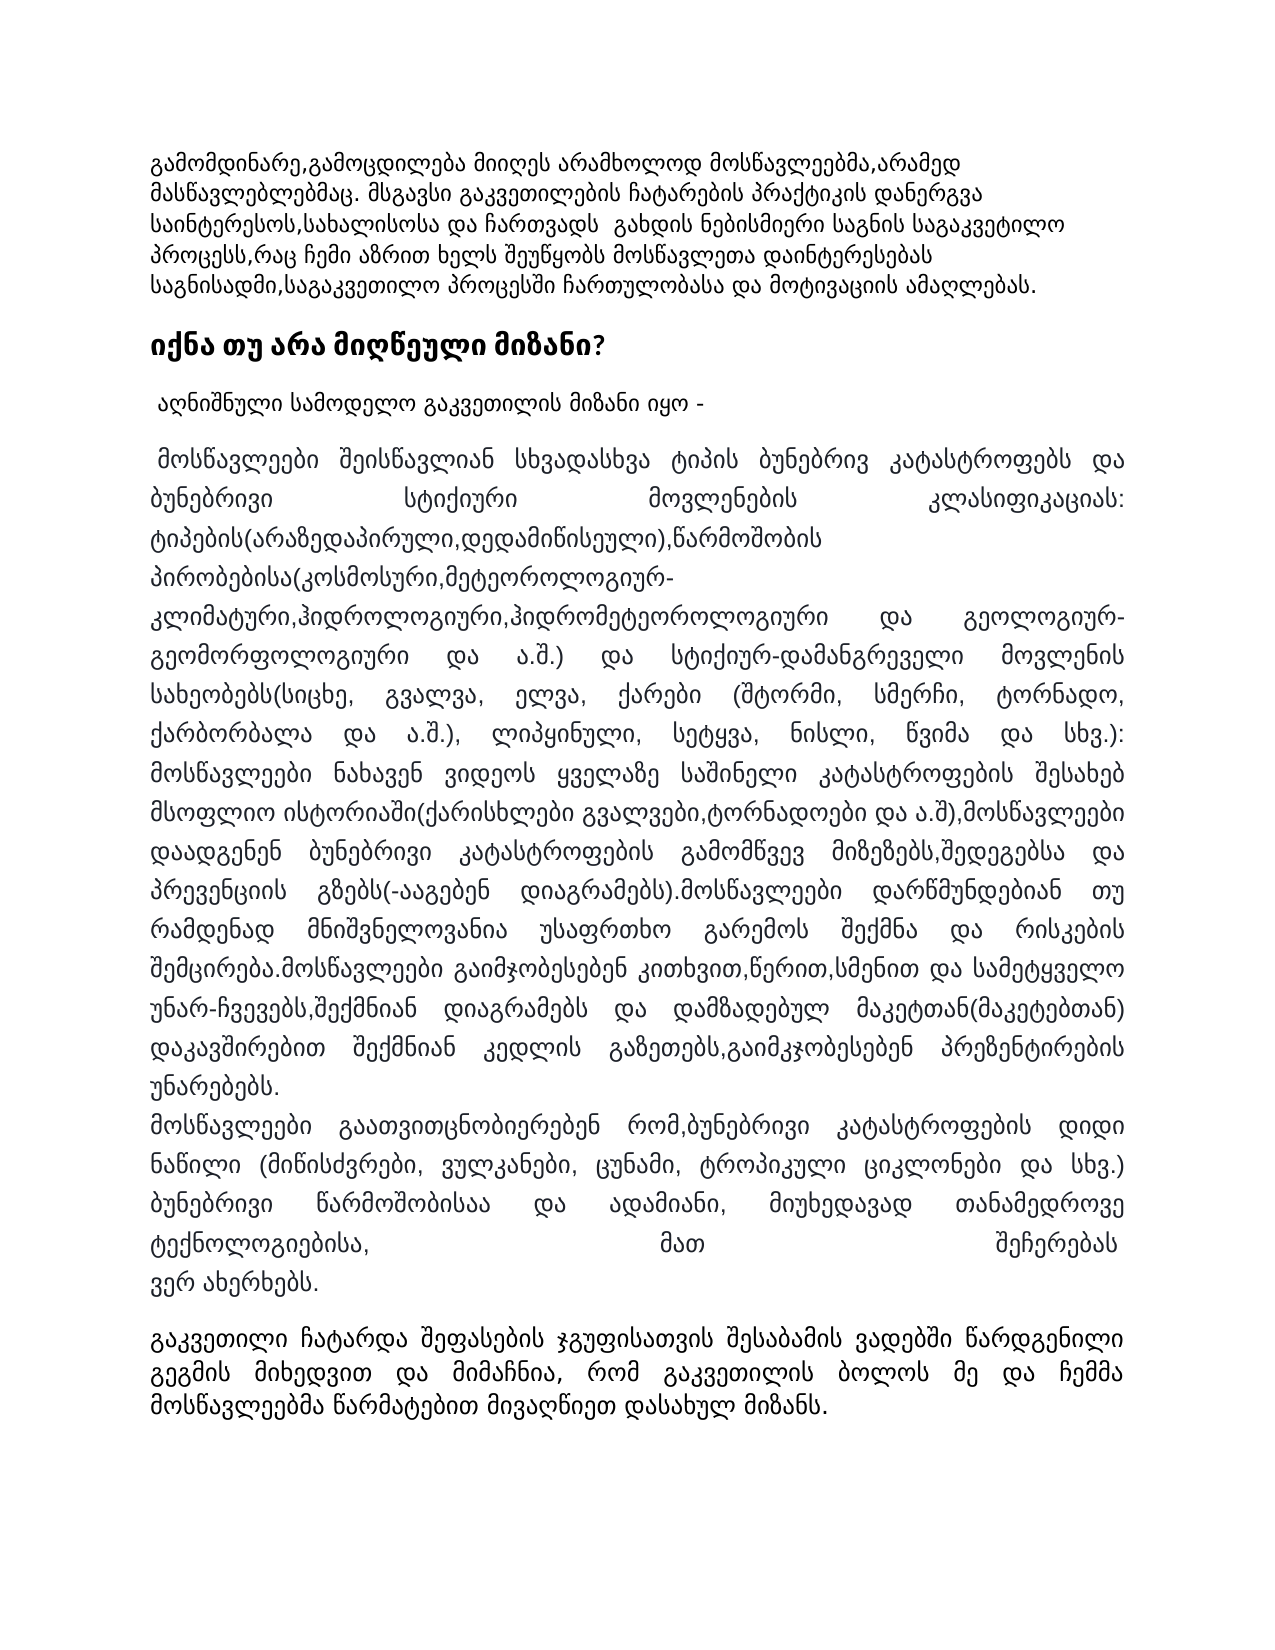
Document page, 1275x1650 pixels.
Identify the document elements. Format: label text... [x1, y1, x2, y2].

text აღნიშნული სამოდელო გაკვეთილის მიზანი იყო - [150, 390, 1125, 417]
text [150, 150, 1125, 299]
text მოსწავლეები შეისწავლიან სხვადასხვა ტიპის ბუნებრივ კატასტროფებს და ბუნებრივი სტიქიური მოვლენების კლასიფიკაციას: ტიპების(არაზედაპირული,დედამიწისეული),წარმოშობის პირობებისა(კოსმოსური,მეტეოროლოგიურ-კლიმატური,ჰიდროლოგიური,ჰიდრომეტეოროლოგიური და გეოლოგიურ-გეომორფოლოგიური და ა.შ.) და სტიქიურ-დამანგრეველი მოვლენის სახეობებს(სიცხე, გვალვა, ელვა, ქარები (შტორმი, სმერჩი, ტორნადო, ქარბორბალა და ა.შ.), ლიპყინული, სეტყვა, ნისლი, წვიმა და სხვ.): მოსწავლეები ნახავენ ვიდეოს ყველაზე საშინელი კატასტროფების შესახებ მსოფლიო ისტორიაში(ქარისხლები გვალვები,ტორნადოები და ა.შ),მოსწავლეები დაადგენენ ბუნებრივი კატასტროფების გამომწვევ მიზეზებს,შედეგებსა და პრევენციის გზებს(-ააგებენ დიაგრამებს).მოსწავლეები დარწმუნდებიან თუ რამდენად მნიშვნელოვანია უსაფრთხო გარემოს შექმნა და რისკების შემცირება.მოსწავლეები გაიმჯობესებენ კითხვით,წერით,სმენით და სამეტყველო უნარ-ჩვევებს,შექმნიან დიაგრამებს და დამზადებულ მაკეტთან(მაკეტებთან) დაკავშირებით შექმნიან კედლის გაზეთებს,გაიმკჯობესებენ პრეზენტირების უნარებებს. მოსწავლეები გაათვითცნობიერებენ რომ,ბუნებრივი კატასტროფების დიდი ნაწილი (მიწისძვრები, ვულკანები, ცუნამი, ტროპიკული ციკლონები და სხვ.) ბუნებრივი წარმოშობისაა და ადამიანი, მიუხედავად თანამედროვე ტექნოლოგიებისა, მათ შეჩერებას ვერ ახერხებს. [150, 474, 1125, 641]
text იქნა თუ არა მიღწეული მიზანი? [150, 324, 1125, 364]
text მოსწავლეები შეისწავლიან სხვადასხვა ტიპის ბუნებრივ კატასტროფებს და ბუნებრივი სტიქიური მოვლენების კლასიფიკაციას: ტიპების(არაზედაპირული,დედამიწისეული),წარმოშობის პირობებისა(კოსმოსური,მეტეოროლოგიურ-კლიმატური,ჰიდროლოგიური,ჰიდრომეტეოროლოგიური და გეოლოგიურ-გეომორფოლოგიური და ა.შ.) და სტიქიურ-დამანგრეველი მოვლენის სახეობებს(სიცხე, გვალვა, ელვა, ქარები (შტორმი, სმერჩი, ტორნადო, ქარბორბალა და ა.შ.), ლიპყინული, სეტყვა, ნისლი, წვიმა და სხვ.): მოსწავლეები ნახავენ ვიდეოს ყველაზე საშინელი კატასტროფების შესახებ მსოფლიო ისტორიაში(ქარისხლები გვალვები,ტორნადოები და ა.შ),მოსწავლეები დაადგენენ ბუნებრივი კატასტროფების გამომწვევ მიზეზებს,შედეგებსა და პრევენციის გზებს(-ააგებენ დიაგრამებს).მოსწავლეები დარწმუნდებიან თუ რამდენად მნიშვნელოვანია უსაფრთხო გარემოს შექმნა და რისკების შემცირება.მოსწავლეები გაიმჯობესებენ კითხვით,წერით,სმენით და სამეტყველო უნარ-ჩვევებს,შექმნიან დიაგრამებს და დამზადებულ მაკეტთან(მაკეტებთან) დაკავშირებით შექმნიან კედლის გაზეთებს,გაიმკჯობესებენ პრეზენტირების უნარებებს. მოსწავლეები გაათვითცნობიერებენ რომ,ბუნებრივი კატასტროფების დიდი ნაწილი (მიწისძვრები, ვულკანები, ცუნამი, ტროპიკული ციკლონები და სხვ.) ბუნებრივი წარმოშობისაა და ადამიანი, მიუხედავად თანამედროვე ტექნოლოგიებისა, მათ შეჩერებას ვერ ახერხებს. [150, 1140, 1125, 1298]
text მოსწავლეები შეისწავლიან სხვადასხვა ტიპის ბუნებრივ კატასტროფებს და ბუნებრივი სტიქიური მოვლენების კლასიფიკაციას: ტიპების(არაზედაპირული,დედამიწისეული),წარმოშობის პირობებისა(კოსმოსური,მეტეოროლოგიურ-კლიმატური,ჰიდროლოგიური,ჰიდრომეტეოროლოგიური და გეოლოგიურ-გეომორფოლოგიური და ა.შ.) და სტიქიურ-დამანგრეველი მოვლენის სახეობებს(სიცხე, გვალვა, ელვა, ქარები (შტორმი, სმერჩი, ტორნადო, ქარბორბალა და ა.შ.), ლიპყინული, სეტყვა, ნისლი, წვიმა და სხვ.): მოსწავლეები ნახავენ ვიდეოს ყველაზე საშინელი კატასტროფების შესახებ მსოფლიო ისტორიაში(ქარისხლები გვალვები,ტორნადოები და ა.შ),მოსწავლეები დაადგენენ ბუნებრივი კატასტროფების გამომწვევ მიზეზებს,შედეგებსა და პრევენციის გზებს(-ააგებენ დიაგრამებს).მოსწავლეები დარწმუნდებიან თუ რამდენად მნიშვნელოვანია უსაფრთხო გარემოს შექმნა და რისკების შემცირება.მოსწავლეები გაიმჯობესებენ კითხვით,წერით,სმენით და სამეტყველო უნარ-ჩვევებს,შექმნიან დიაგრამებს და დამზადებულ მაკეტთან(მაკეტებთან) დაკავშირებით შექმნიან კედლის გაზეთებს,გაიმკჯობესებენ პრეზენტირების უნარებებს. მოსწავლეები გაათვითცნობიერებენ რომ,ბუნებრივი კატასტროფების დიდი ნაწილი (მიწისძვრები, ვულკანები, ცუნამი, ტროპიკული ციკლონები და სხვ.) ბუნებრივი წარმოშობისაა და ადამიანი, მიუხედავად თანამედროვე ტექნოლოგიებისა, მათ შეჩერებას ვერ ახერხებს. [150, 670, 1125, 1111]
text გაკვეთილი ჩატარდა შეფასების ჯგუფისათვის შესაბამის ვადებში წარდგენილი გეგმის მიხედვით და მიმაჩნია, რომ გაკვეთილის ბოლოს მე და ჩემმა მოსწავლეებმა წარმატებით მივაღწიეთ დასახულ მიზანს. [150, 1324, 1125, 1421]
